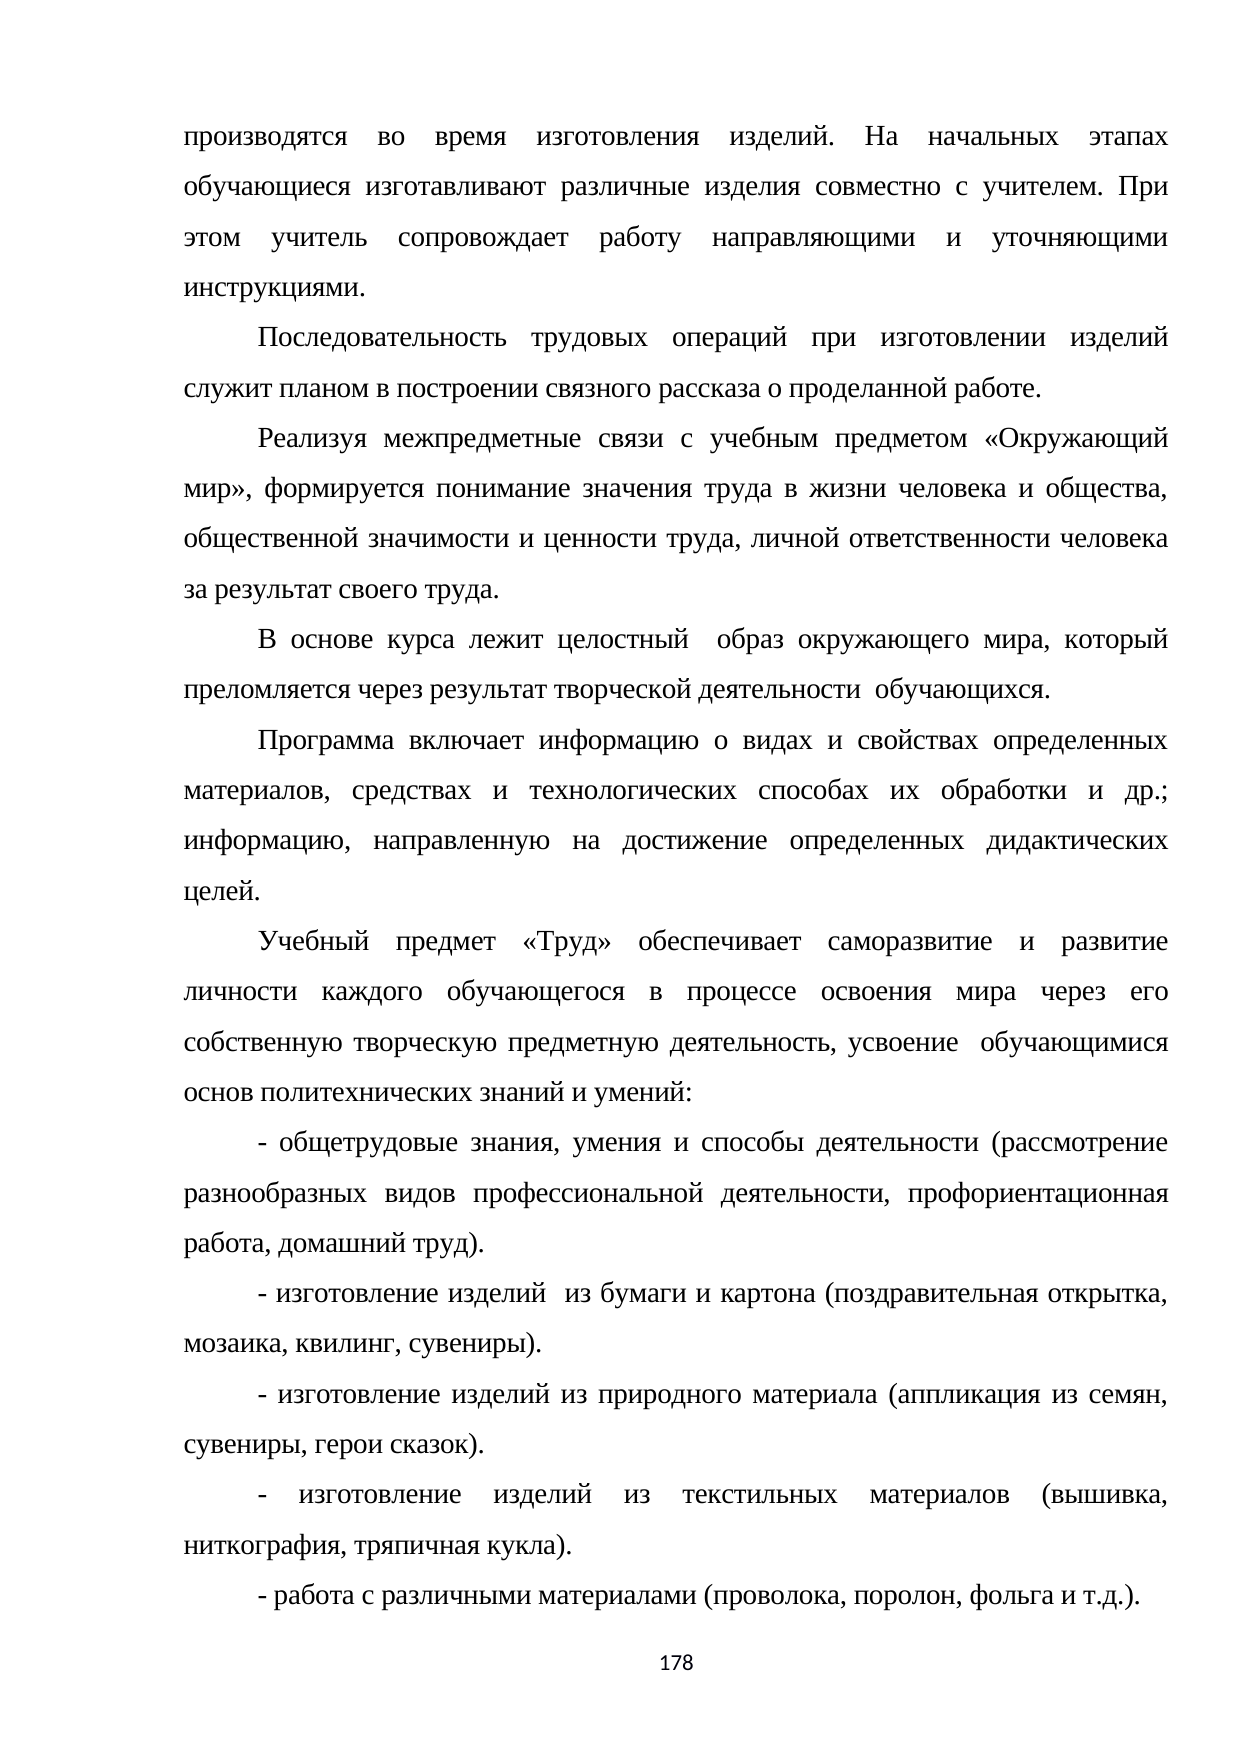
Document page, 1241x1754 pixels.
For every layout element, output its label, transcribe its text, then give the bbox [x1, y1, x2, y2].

text Последовательность трудовых операций при изготовлении изделий служит планом в построении связного рассказа о проделанной работе. [183, 319, 1169, 403]
text Программа включает информацию о видах и свойствах определенных материалов, средствах и технологических способах их обработки и др.; информацию, направленную на достижение определенных дидактических целей. [183, 722, 1169, 906]
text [183, 118, 1169, 303]
text Реализуя межпредметные связи с учебным предметом «Окружающий мир», формируется понимание значения труда в жизни человека и общества, общественной значимости и ценности труда, личной ответственности человека за результат своего труда. [183, 420, 1169, 604]
text - изготовление изделий из текстильных материалов (вышивка, ниткография, тряпичная кукла). [183, 1477, 1169, 1560]
text - изготовление изделий из бумаги и картона (поздравительная открытка, мозаика, квилинг, сувениры). [183, 1275, 1169, 1359]
text В основе курса лежит целостный образ окружающего мира, который преломляется через результат творческой деятельности обучающихся. [183, 621, 1169, 705]
text - работа с различными материалами (проволока, поролон, фольга и т.д.). [183, 1577, 1169, 1611]
text Учебный предмет «Труд» обеспечивает саморазвитие и развитие личности каждого обучающегося в процессе освоения мира через его собственную творческую предметную деятельность, усвоение обучающимися основ политехнических знаний и умений: [183, 923, 1169, 1108]
text - общетрудовые знания, умения и способы деятельности (рассмотрение разнообразных видов профессиональной деятельности, профориентационная работа, домашний труд). [183, 1124, 1169, 1258]
text - изготовление изделий из природного материала (аппликация из семян, сувениры, герои сказок). [183, 1376, 1169, 1460]
